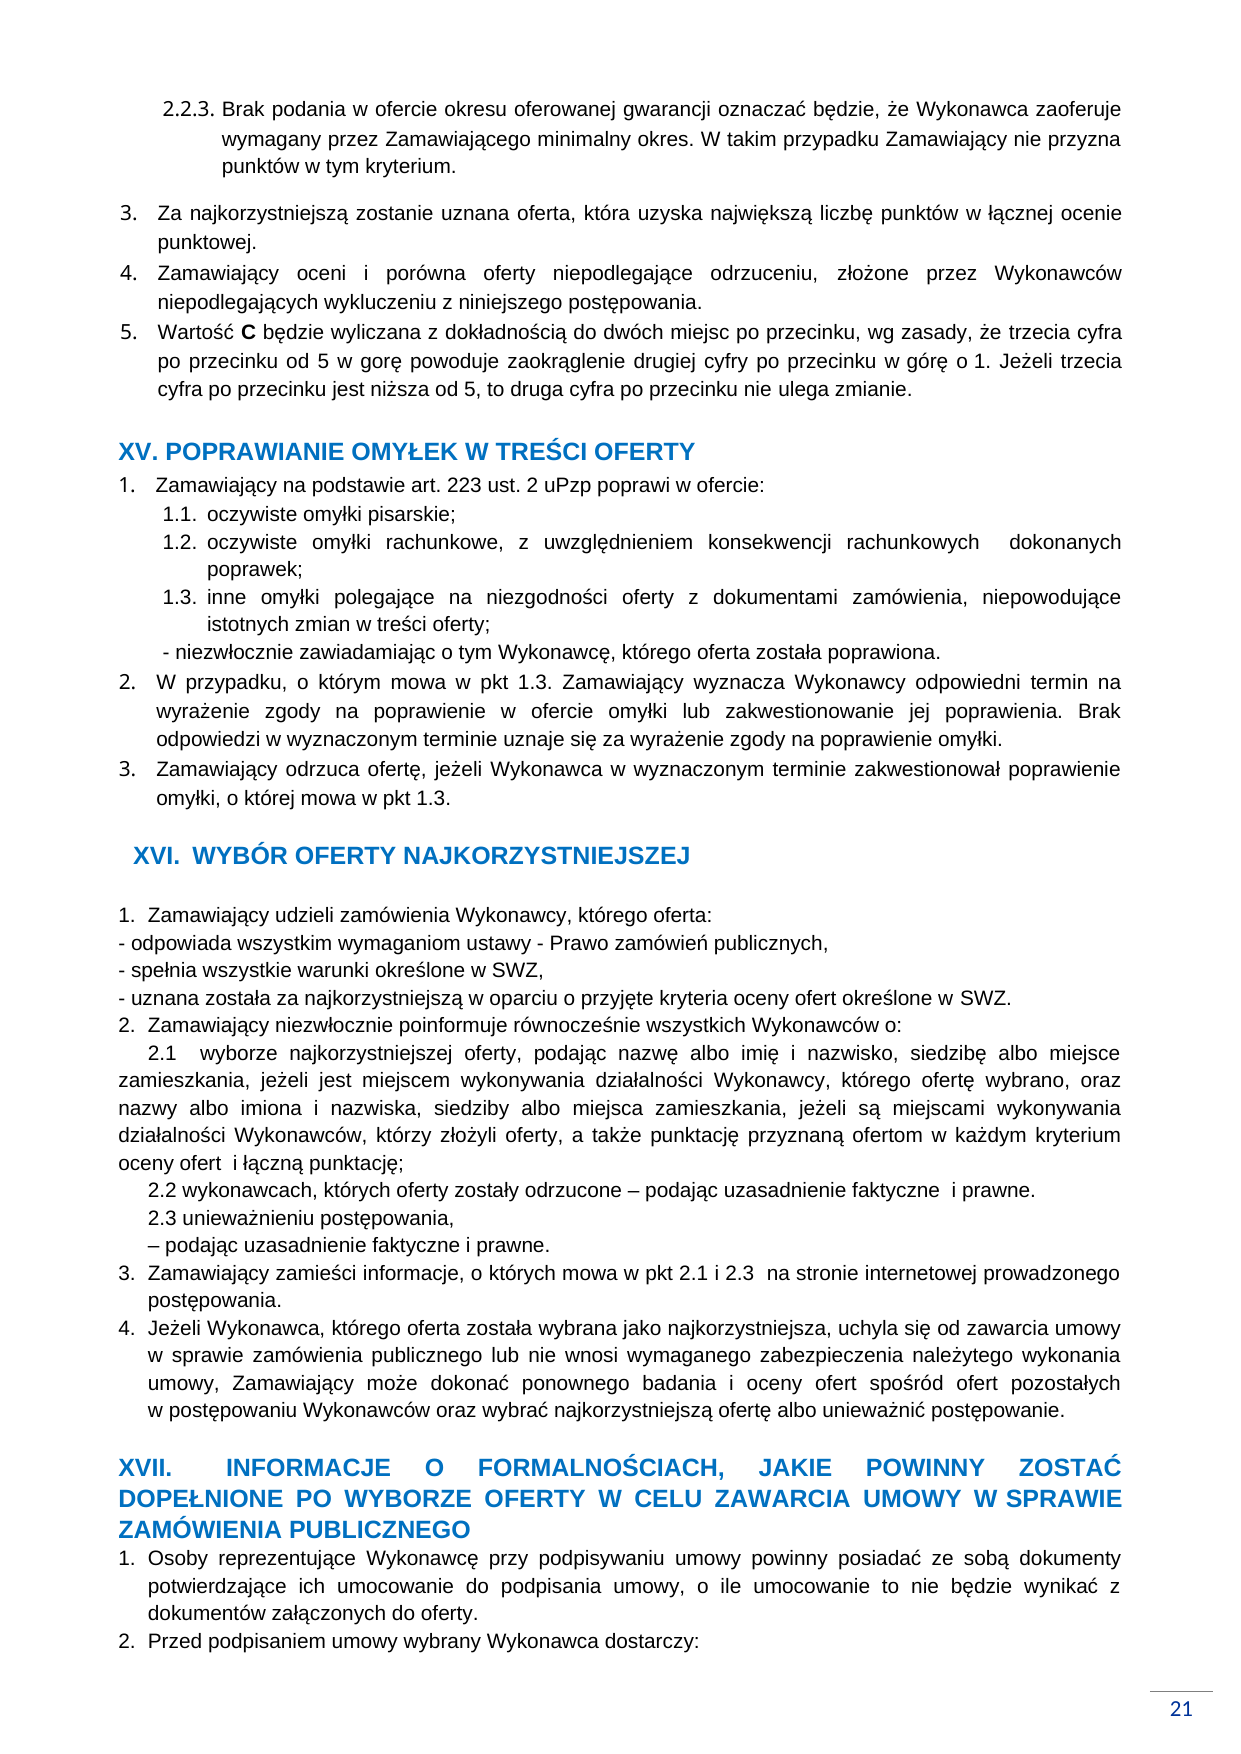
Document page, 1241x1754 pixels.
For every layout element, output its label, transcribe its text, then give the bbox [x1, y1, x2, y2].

list Jeżeli Wykonawca, którego oferta została wybrana jako najkorzystniejsza, uchyla się od zawarcia umowy w sprawie zamówienia publicznego lub nie wnosi wymaganego zabezpieczenia należytego wykonania umowy, Zamawiający może dokonać ponownego badania i oceny ofert spośród ofert pozostałych w postępowaniu Wykonawców oraz wybrać najkorzystniejszą ofertę albo unieważnić postępowanie. [118, 1315, 1122, 1422]
list Zamawiający na podstawie art. 223 ust. 2 uPzp poprawi w ofercie: [118, 470, 1122, 498]
text - niezwłocznie zawiadamiając o tym Wykonawcę, którego oferta została poprawiona. [162, 640, 1122, 664]
list Zamawiający oceni i porówna oferty niepodlegające odrzuceniu, złożone przez Wykonawców niepodlegających wykluczeniu z niniejszego postępowania. [120, 258, 1122, 313]
list Zamawiający odrzuca ofertę, jeżeli Wykonawca w wyznaczonym terminie zakwestionował poprawienie omyłki, o której mowa w pkt 1.3. [118, 754, 1122, 810]
text 2.1 wyborze najkorzystniejszej oferty, podając nazwę albo imię i nazwisko, siedzibę albo miejsce zamieszkania, jeżeli jest miejscem wykonywania działalności Wykonawcy, którego ofertę wybrano, oraz nazwy albo imiona i nazwiska, siedziby albo miejsca zamieszkania, jeżeli są miejscami wykonywania działalności Wykonawców, którzy złożyli oferty, a także punktację przyznaną ofertom w każdym kryterium oceny ofert i łączną punktację; [118, 1040, 1122, 1174]
list Zamawiający niezwłocznie poinformuje równocześnie wszystkich Wykonawców o: [118, 1013, 1122, 1037]
list W przypadku, o którym mowa w pkt 1.3. Zamawiający wyznacza Wykonawcy odpowiedni termin na wyrażenie zgody na poprawienie w ofercie omyłki lub zakwestionowanie jej poprawienia. Brak odpowiedzi w wyznaczonym terminie uznaje się za wyrażenie zgody na poprawienie omyłki. [118, 667, 1122, 751]
list Osoby reprezentujące Wykonawcę przy podpisywaniu umowy powinny posiadać ze sobą dokumenty potwierdzające ich umocowanie do podpisania umowy, o ile umocowanie to nie będzie wynikać z dokumentów załączonych do oferty. [118, 1546, 1122, 1625]
list INFORMACJE O FORMALNOŚCIACH, JAKIE POWINNY ZOSTAĆ DOPEŁNIONE PO WYBORZE OFERTY W CELU ZAWARCIA UMOWY W SPRAWIE ZAMÓWIENIA PUBLICZNEGO [118, 1453, 1122, 1544]
list oczywiste omyłki pisarskie; [162, 502, 1122, 526]
text - spełnia wszystkie warunki określone w SWZ, [118, 958, 1122, 982]
text – podając uzasadnienie faktyczne i prawne. [118, 1233, 1122, 1257]
list Wartość C będzie wyliczana z dokładnością do dwóch miejsc po przecinku, wg zasady, że trzecia cyfra po przecinku od 5 w gorę powoduje zaokrąglenie drugiej cyfry po przecinku w górę o 1. Jeżeli trzecia cyfra po przecinku jest niższa od 5, to druga cyfra po przecinku nie ulega zmianie. [120, 317, 1122, 401]
list Zamawiający udzieli zamówienia Wykonawcy, którego oferta: [118, 903, 1122, 927]
text 2.2 wykonawcach, których oferty zostały odrzucone – podając uzasadnienie faktyczne i prawne. [118, 1178, 1122, 1202]
list inne omyłki polegające na niezgodności oferty z dokumentami zamówienia, niepowodujące istotnych zmian w treści oferty; [162, 585, 1122, 636]
list Zamawiający zamieści informacje, o których mowa w pkt 2.1 i 2.3 na stronie internetowej prowadzonego postępowania. [118, 1260, 1122, 1312]
list Brak podania w ofercie okresu oferowanej gwarancji oznaczać będzie, że Wykonawca zaoferuje wymagany przez Zamawiającego minimalny okres. W takim przypadku Zamawiający nie przyzna punktów w tym kryterium. [162, 94, 1122, 178]
text 2.3 unieważnieniu postępowania, [118, 1205, 1122, 1229]
list Przed podpisaniem umowy wybrany Wykonawca dostarczy: [118, 1628, 1122, 1652]
list WYBÓR OFERTY NAJKORZYSTNIEJSZEJ [133, 841, 1122, 870]
list Za najkorzystniejszą zostanie uznana oferta, która uzyska największą liczbę punktów w łącznej ocenie punktowej. [120, 198, 1122, 254]
text - odpowiada wszystkim wymaganiom ustawy - Prawo zamówień publicznych, [118, 930, 1122, 954]
text - uznana została za najkorzystniejszą w oparciu o przyjęte kryteria oceny ofert określone w SWZ. [118, 985, 1122, 1009]
text XV. POPRAWIANIE OMYŁEK W TREŚCI OFERTY [118, 437, 1122, 465]
list oczywiste omyłki rachunkowe, z uwzględnieniem konsekwencji rachunkowych dokonanych poprawek; [162, 530, 1122, 581]
